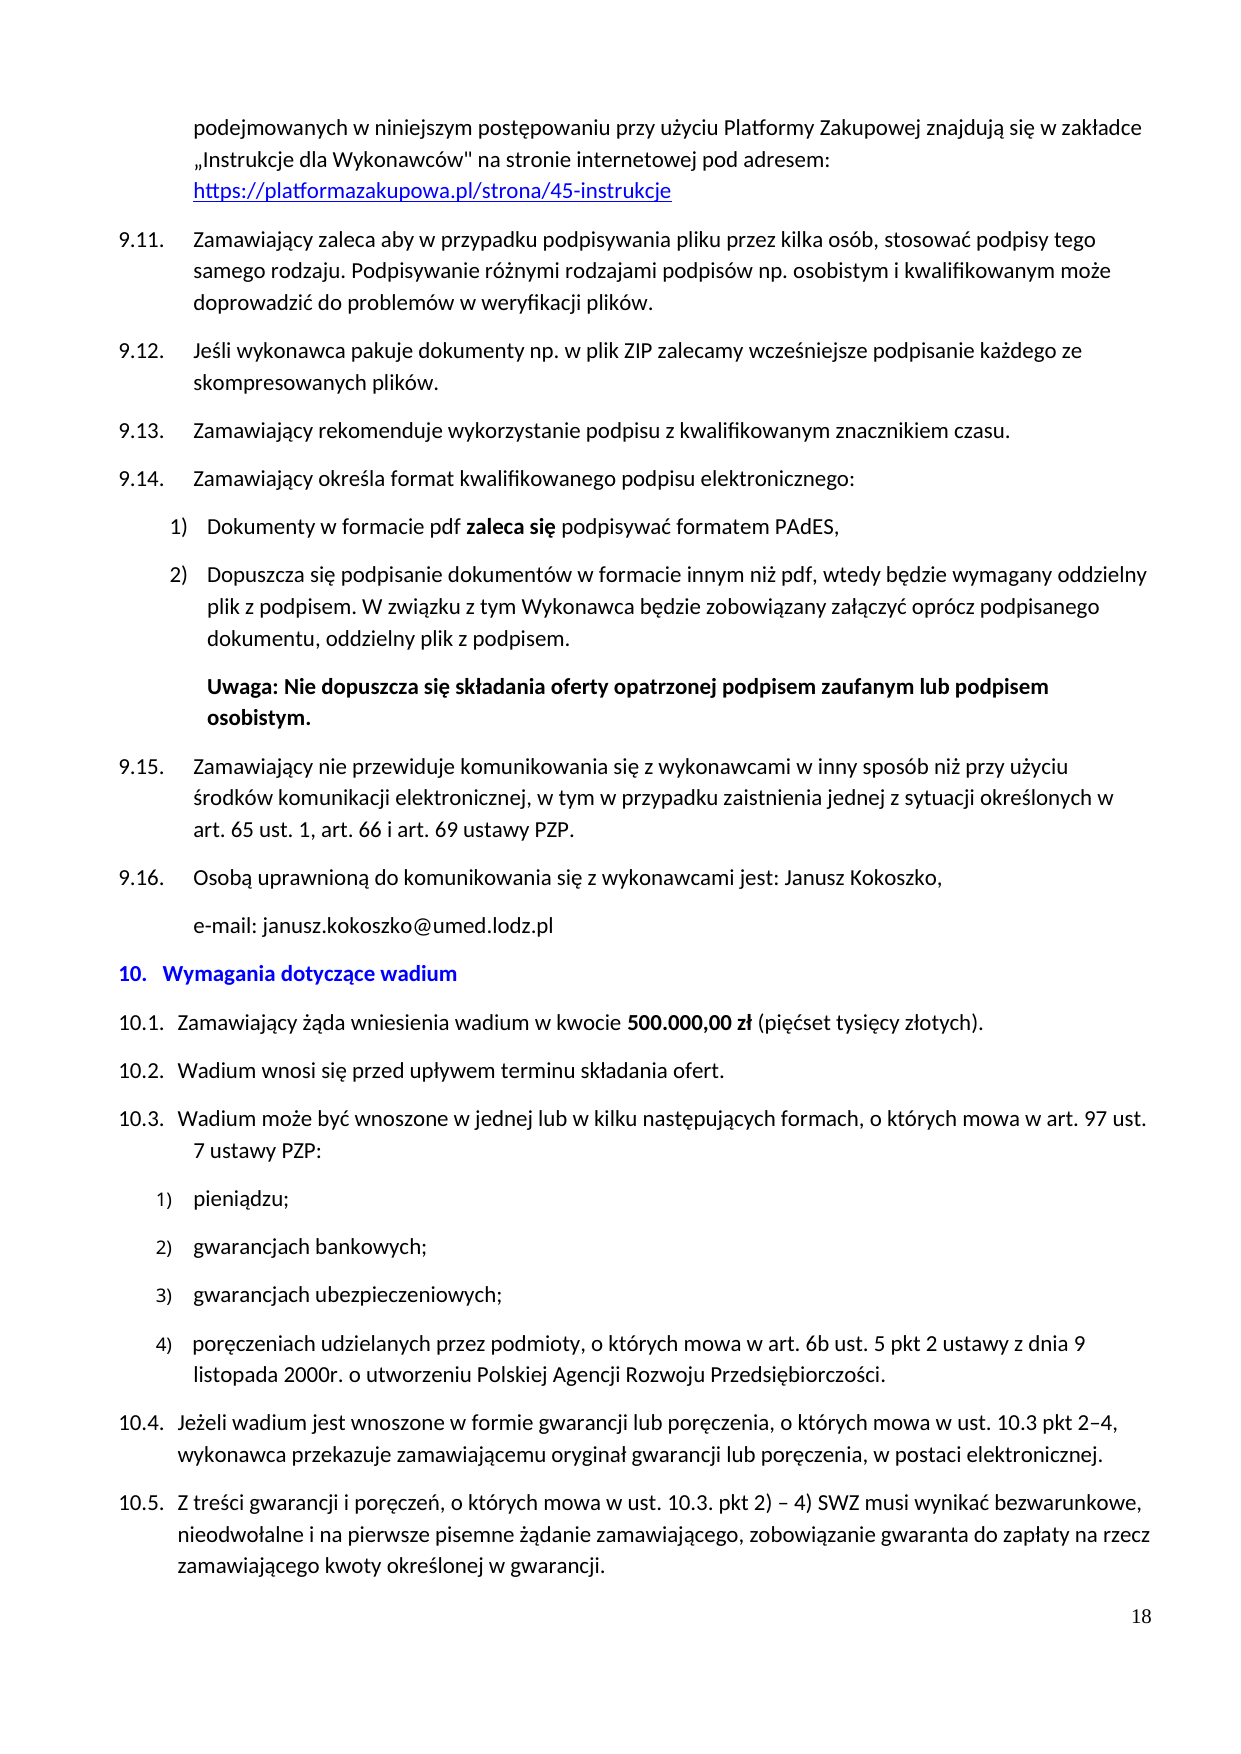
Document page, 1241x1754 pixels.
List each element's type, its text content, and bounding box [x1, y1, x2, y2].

list Wymagania dotyczące wadium [118, 959, 1152, 988]
list Zamawiający określa format kwalifikowanego podpisu elektronicznego: [118, 464, 1152, 492]
list Zamawiający zaleca aby w przypadku podpisywania pliku przez kilka osób, stosować podpisy tego samego rodzaju. Podpisywanie różnymi rodzajami podpisów np. osobistym i kwalifikowanym może doprowadzić do problemów w weryfikacji plików. [118, 225, 1152, 316]
list Osobą uprawnioną do komunikowania się z wykonawcami jest: Janusz Kokoszko, [118, 863, 1152, 891]
list https://platformazakupowa.pl/strona/45-instrukcje [193, 177, 1152, 204]
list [118, 113, 1152, 173]
list Jeżeli wadium jest wnoszone w formie gwarancji lub poręczenia, o których mowa w ust. 10.3 pkt 2–4, wykonawca przekazuje zamawiającemu oryginał gwarancji lub poręczenia, w postaci elektronicznej. [118, 1408, 1152, 1468]
list Jeśli wykonawca pakuje dokumenty np. w plik ZIP zalecamy wcześniejsze podpisanie każdego ze skompresowanych plików. [118, 336, 1152, 396]
list Uwaga: Nie dopuszcza się składania oferty opatrzonej podpisem zaufanym lub podpisem osobistym. [207, 672, 1152, 732]
list poręczeniach udzielanych przez podmioty, o których mowa w art. 6b ust. 5 pkt 2 ustawy z dnia 9 listopada 2000r. o utworzeniu Polskiej Agencji Rozwoju Przedsiębiorczości. [156, 1329, 1152, 1388]
list Dopuszcza się podpisanie dokumentów w formacie innym niż pdf, wtedy będzie wymagany oddzielny plik z podpisem. W związku z tym Wykonawca będzie zobowiązany załączyć oprócz podpisanego dokumentu, oddzielny plik z podpisem. [169, 561, 1152, 652]
list pieniądzu; [156, 1184, 1152, 1212]
list Wadium może być wnoszone w jednej lub w kilku następujących formach, o których mowa w art. 97 ust. 7 ustawy PZP: [118, 1104, 1152, 1164]
list e-mail: janusz.kokoszko@umed.lodz.pl [193, 911, 1152, 939]
list Zamawiający rekomenduje wykorzystanie podpisu z kwalifikowanym znacznikiem czasu. [118, 416, 1152, 444]
list Zamawiający żąda wniesienia wadium w kwocie 500.000,00 zł (pięćset tysięcy złotych). [118, 1008, 1152, 1036]
list Z treści gwarancji i poręczeń, o których mowa w ust. 10.3. pkt 2) – 4) SWZ musi wynikać bezwarunkowe, nieodwołalne i na pierwsze pisemne żądanie zamawiającego, zobowiązanie gwaranta do zapłaty na rzecz zamawiającego kwoty określonej w gwarancji. [118, 1488, 1152, 1579]
list Wadium wnosi się przed upływem terminu składania ofert. [118, 1056, 1152, 1084]
list Zamawiający nie przewiduje komunikowania się z wykonawcami w inny sposób niż przy użyciu środków komunikacji elektronicznej, w tym w przypadku zaistnienia jednej z sytuacji określonych w art. 65 ust. 1, art. 66 i art. 69 ustawy PZP. [118, 752, 1152, 843]
list gwarancjach bankowych; [156, 1232, 1152, 1260]
list Dokumenty w formacie pdf zaleca się podpisywać formatem PAdES, [169, 512, 1152, 540]
list gwarancjach ubezpieczeniowych; [156, 1281, 1152, 1308]
